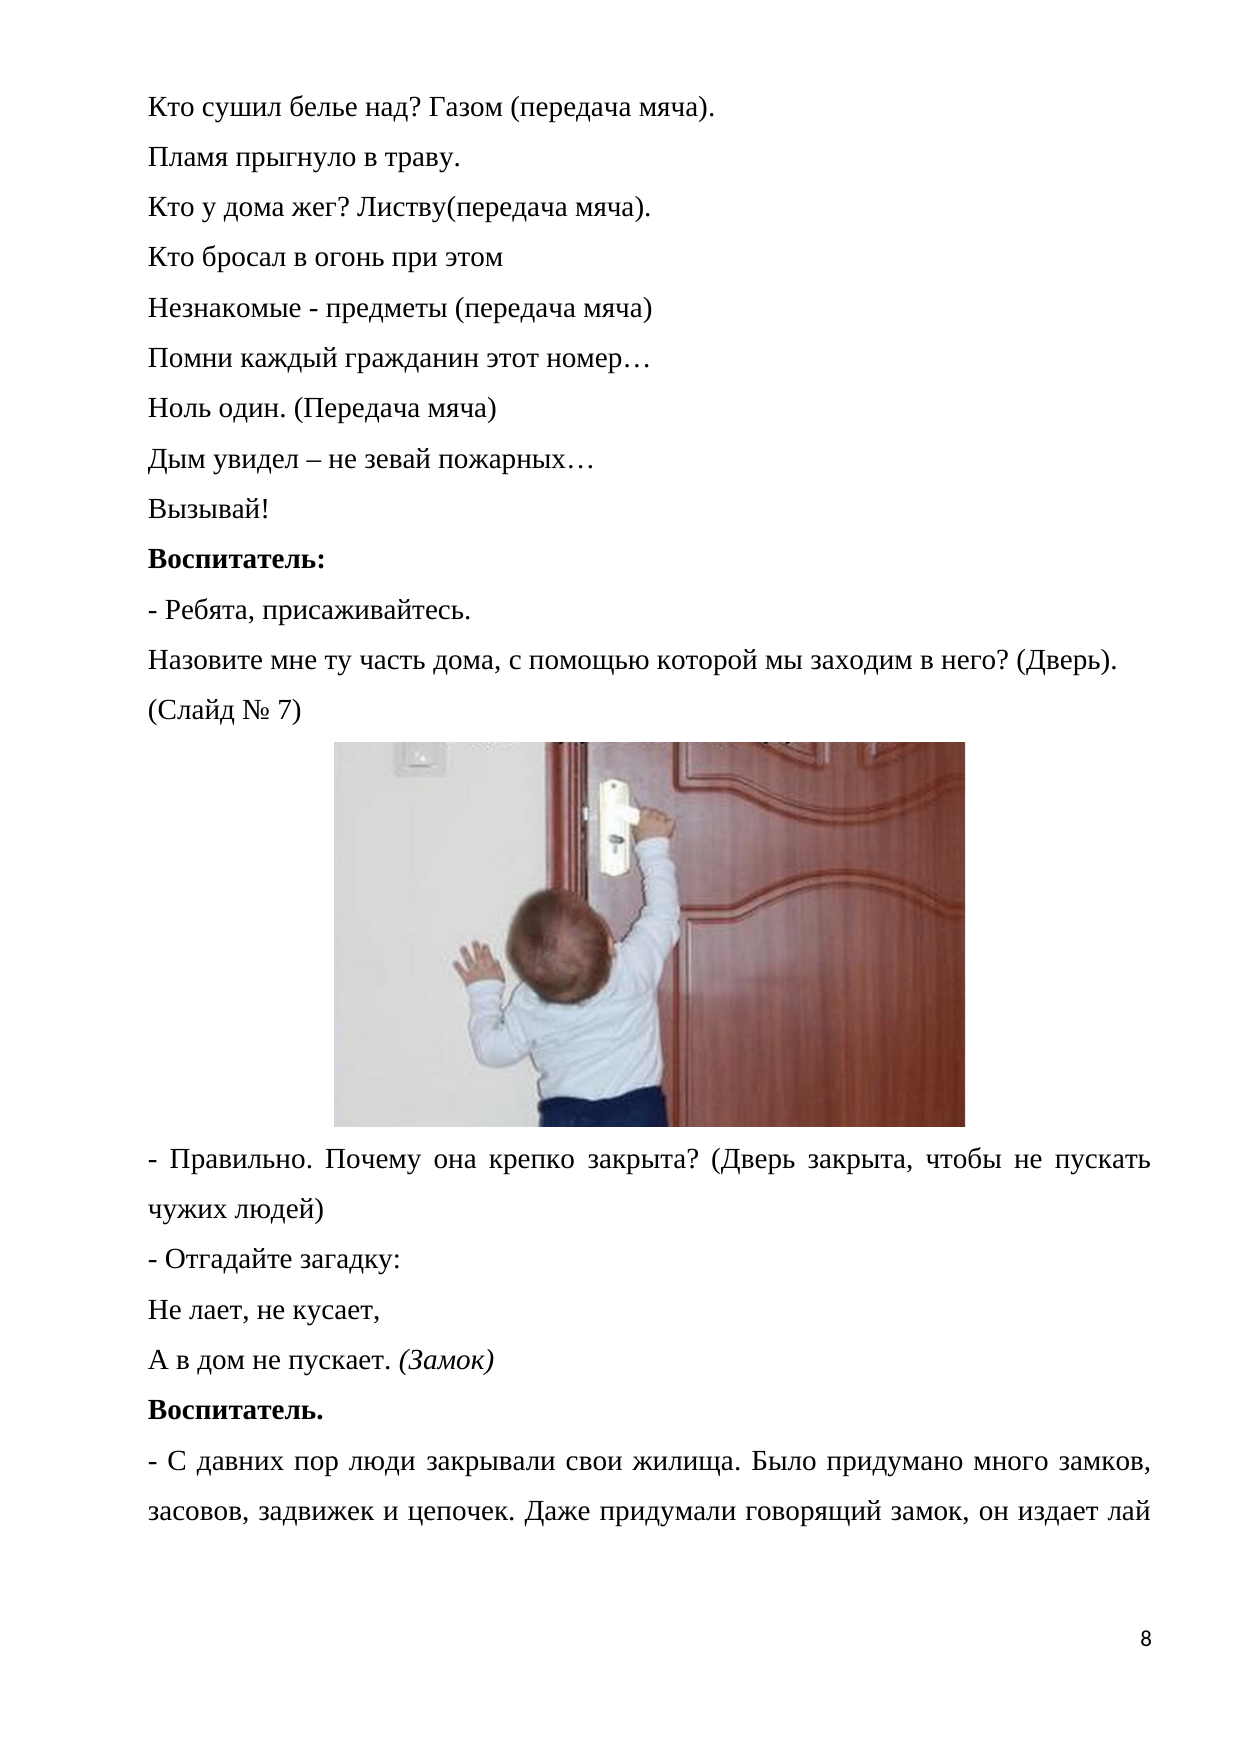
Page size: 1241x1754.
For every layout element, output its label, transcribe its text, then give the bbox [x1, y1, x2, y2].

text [148, 1443, 1152, 1527]
text Воспитатель. [148, 1392, 1152, 1426]
text Назовите мне ту часть дома, с помощью которой мы заходим в него? (Дверь). [148, 642, 1152, 676]
text - Правильно. Почему она крепко закрыта? (Дверь закрыта, чтобы не пускать чужих людей) [148, 1141, 1152, 1225]
text А в дом не пускает. (Замок) [148, 1342, 1152, 1376]
text - Ребята, присаживайтесь. [148, 592, 1152, 625]
picture [334, 742, 966, 1127]
text (Слайд № 7) [148, 692, 1152, 726]
text Воспитатель: [148, 541, 1152, 575]
text - Отгадайте загадку: [148, 1241, 1152, 1275]
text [148, 89, 1152, 525]
text Не лает, не кусает, [148, 1292, 1152, 1325]
